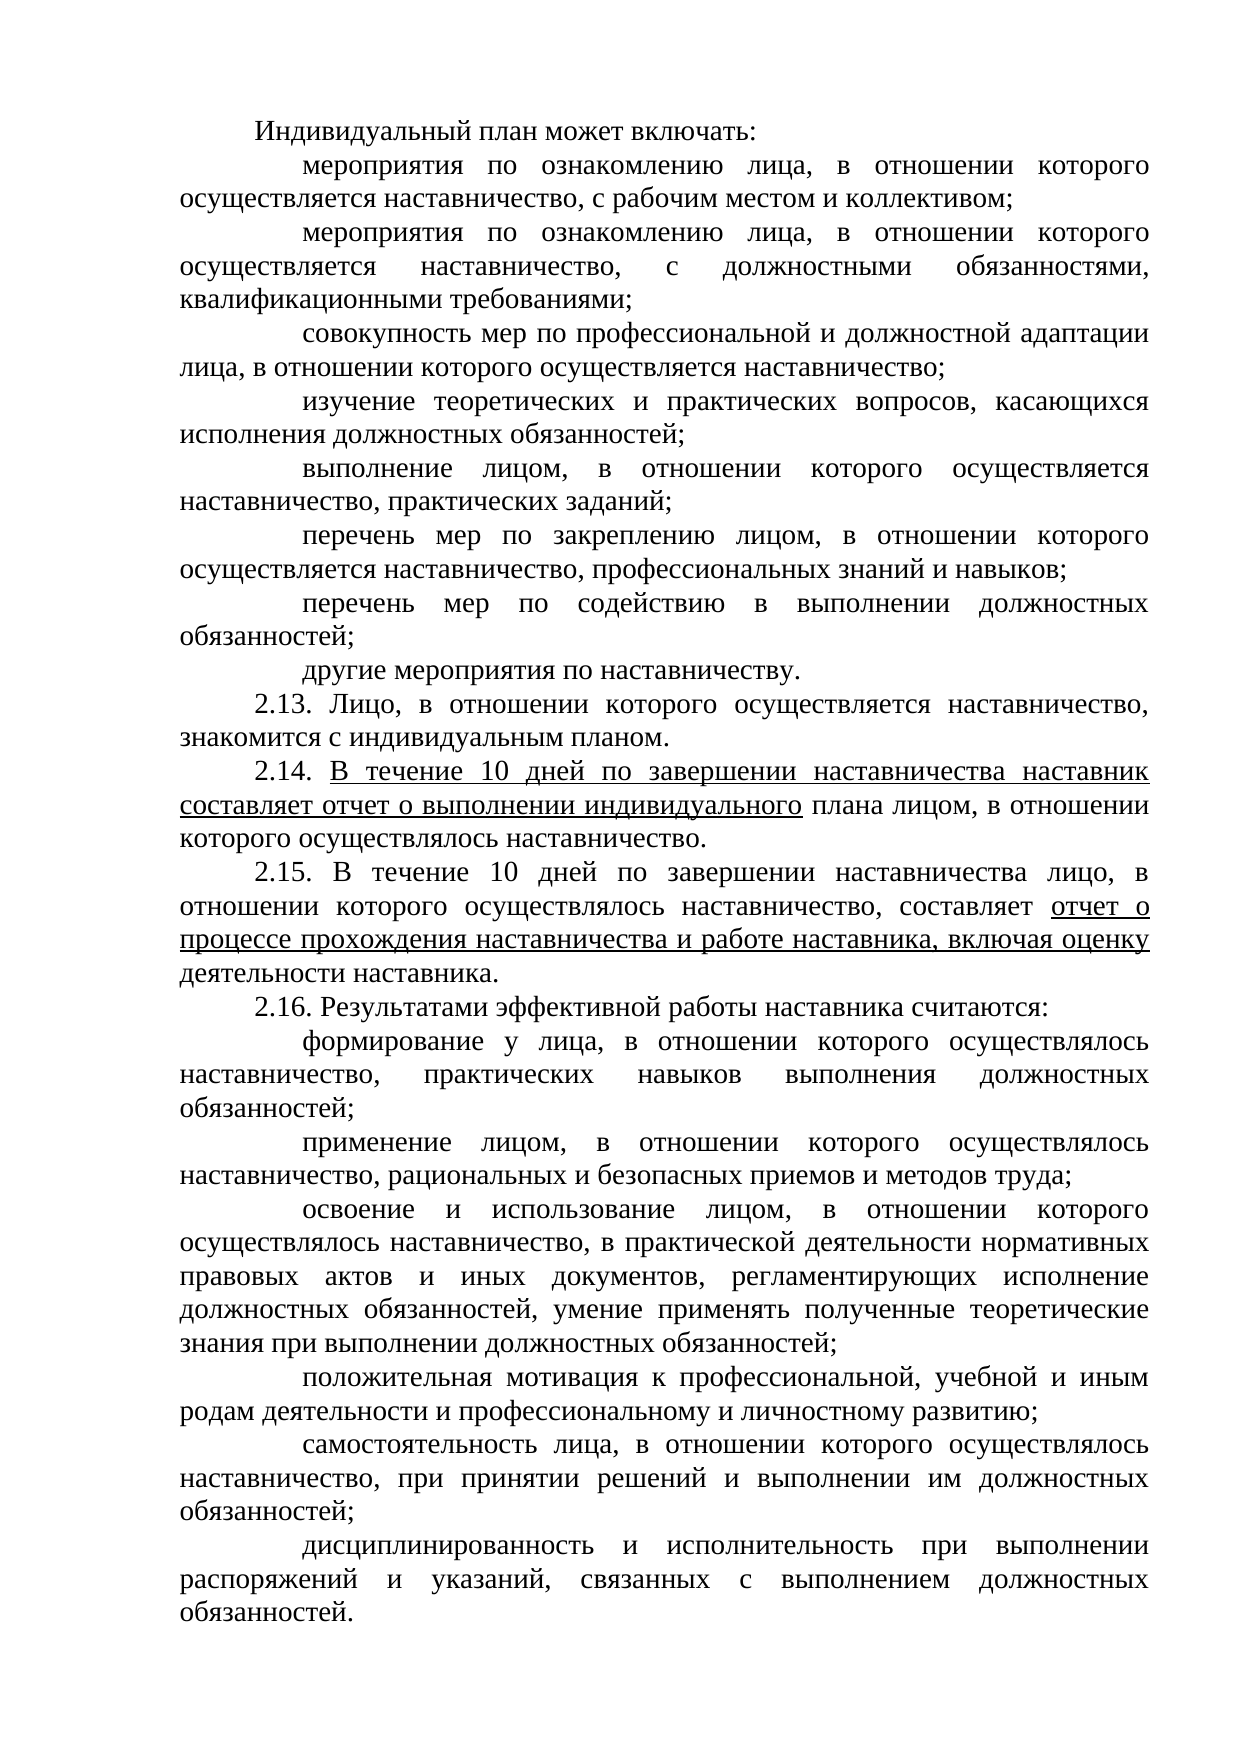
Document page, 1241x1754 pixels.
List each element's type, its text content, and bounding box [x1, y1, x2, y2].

text Индивидуальный план может включать: [179, 113, 1150, 147]
text  положительная мотивация к профессиональной, учебной и иным родам деятельности и профессиональному и личностному развитию; [179, 1359, 1150, 1426]
text  освоение и использование лицом, в отношении которого осуществлялось наставничество, в практической деятельности нормативных правовых актов и иных документов, регламентирующих исполнение должностных обязанностей, умение применять полученные теоретические знания при выполнении должностных обязанностей; [179, 1191, 1150, 1359]
text 2.13. Лицо, в отношении которого осуществляется наставничество, знакомится с индивидуальным планом. [179, 686, 1150, 753]
text  мероприятия по ознакомлению лица, в отношении которого осуществляется наставничество, с должностными обязанностями, квалификационными требованиями; [179, 214, 1150, 315]
text 2.14. В течение 10 дней по завершении наставничества наставник составляет отчет о выполнении индивидуального плана лицом, в отношении которого осуществлялось наставничество. [179, 753, 1150, 854]
text  дисциплинированность и исполнительность при выполнении распоряжений и указаний, связанных с выполнением должностных обязанностей. [179, 1527, 1150, 1628]
text  формирование у лица, в отношении которого осуществлялось наставничество, практических навыков выполнения должностных обязанностей; [179, 1023, 1150, 1123]
text  совокупность мер по профессиональной и должностной адаптации лица, в отношении которого осуществляется наставничество; [179, 315, 1150, 382]
text  изучение теоретических и практических вопросов, касающихся исполнения должностных обязанностей; [179, 383, 1150, 450]
text  выполнение лицом, в отношении которого осуществляется наставничество, практических заданий; [179, 450, 1150, 517]
text  мероприятия по ознакомлению лица, в отношении которого осуществляется наставничество, с рабочим местом и коллективом; [179, 147, 1150, 214]
text  другие мероприятия по наставничеству. [179, 652, 1150, 686]
text  перечень мер по содействию в выполнении должностных обязанностей; [179, 585, 1150, 652]
text  перечень мер по закреплению лицом, в отношении которого осуществляется наставничество, профессиональных знаний и навыков; [179, 517, 1150, 584]
text  самостоятельность лица, в отношении которого осуществлялось наставничество, при принятии решений и выполнении им должностных обязанностей; [179, 1426, 1150, 1527]
text  применение лицом, в отношении которого осуществлялось наставничество, рациональных и безопасных приемов и методов труда; [179, 1124, 1150, 1191]
text 2.15. В течение 10 дней по завершении наставничества лицо, в отношении которого осуществлялось наставничество, составляет отчет о процессе прохождения наставничества и работе наставника, включая оценку деятельности наставника. [179, 951, 1150, 988]
text 2.15. В течение 10 дней по завершении наставничества лицо, в отношении которого осуществлялось наставничество, составляет отчет о процессе прохождения наставничества и работе наставника, включая оценку деятельности наставника. [179, 854, 1150, 950]
text 2.16. Результатами эффективной работы наставника считаются: [179, 989, 1150, 1022]
